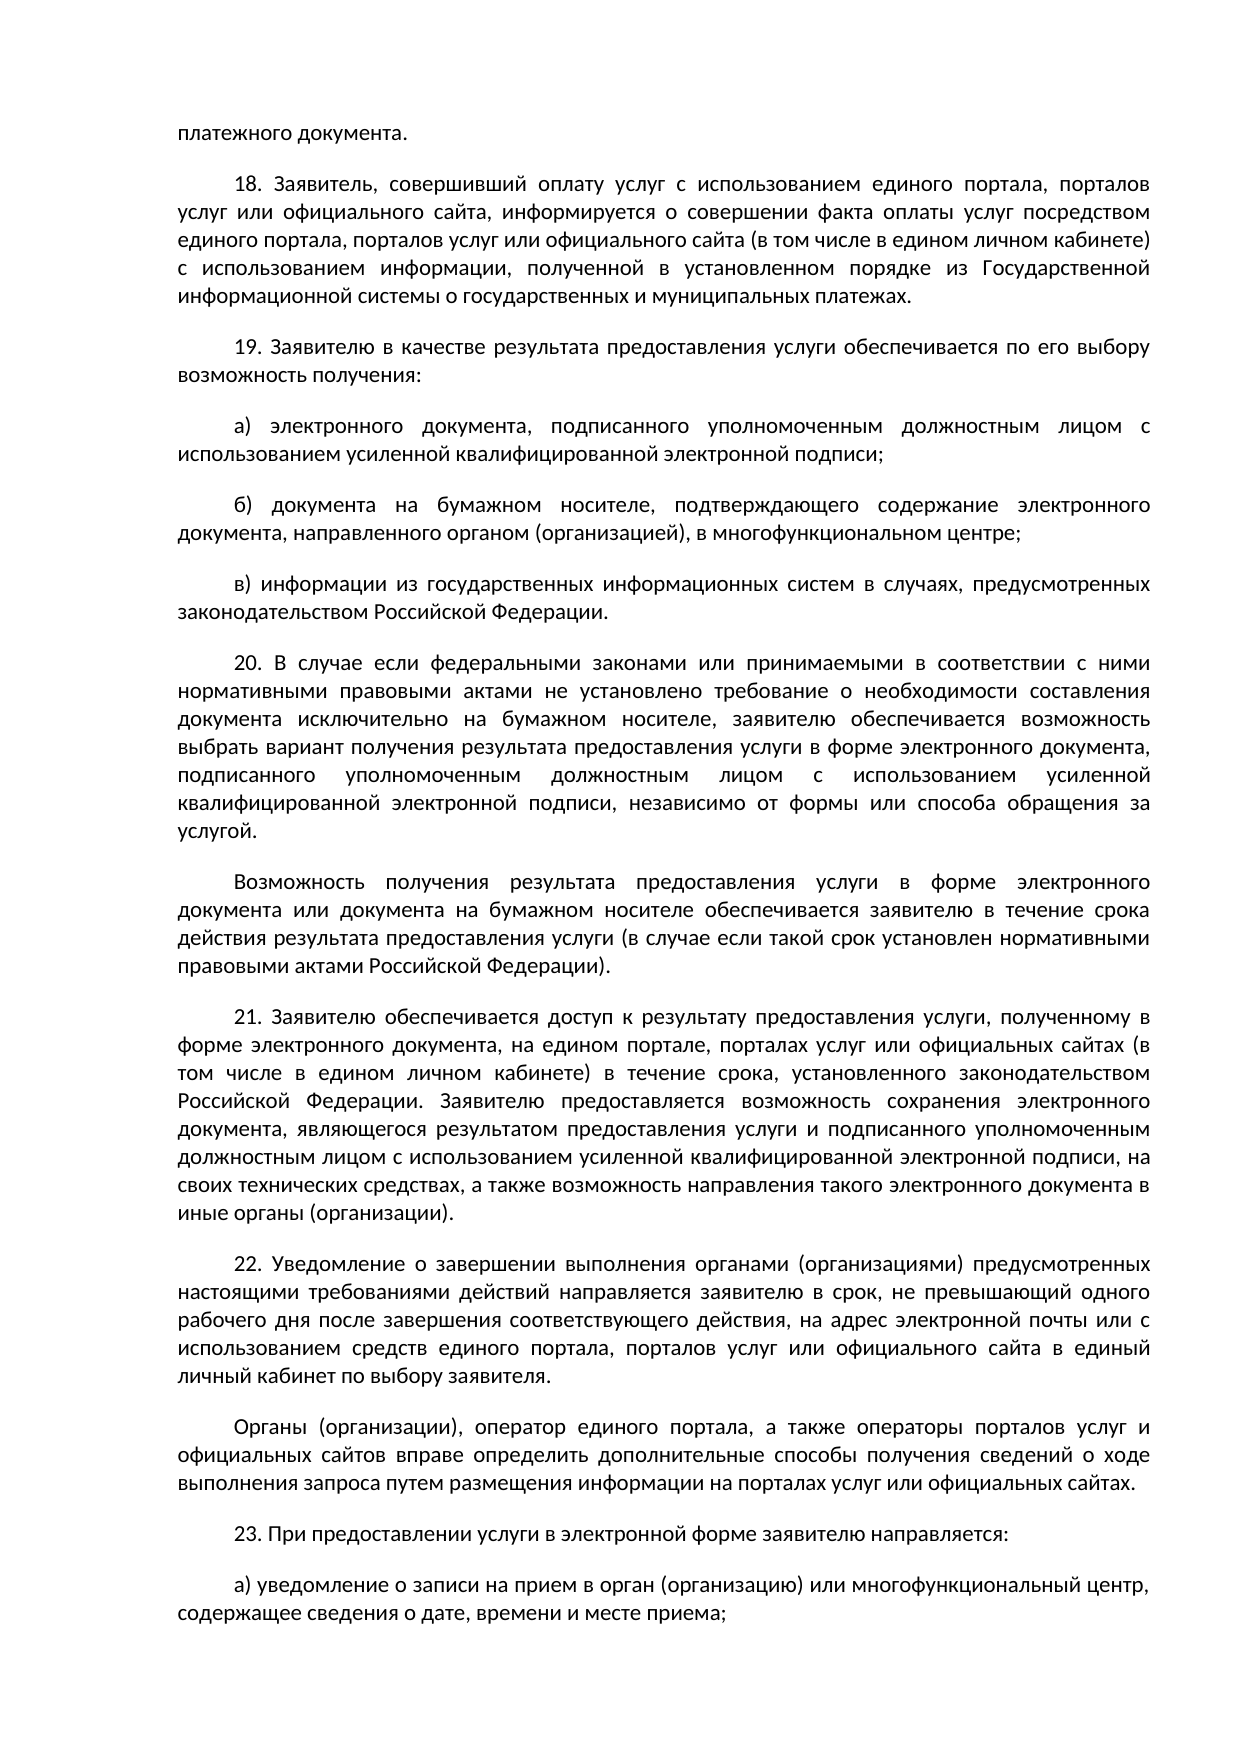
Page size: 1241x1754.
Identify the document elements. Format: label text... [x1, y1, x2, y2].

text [177, 118, 1152, 146]
text 20. В случае если федеральными законами или принимаемыми в соответствии с ними нормативными правовыми актами не установлено требование о необходимости составления документа исключительно на бумажном носителе, заявителю обеспечивается возможность выбрать вариант получения результата предоставления услуги в форме электронного документа, подписанного уполномоченным должностным лицом с использованием усиленной квалифицированной электронной подписи, независимо от формы или способа обращения за услугой. [177, 648, 1152, 844]
text 19. Заявителю в качестве результата предоставления услуги обеспечивается по его выбору возможность получения: [177, 332, 1152, 388]
text Органы (организации), оператор единого портала, а также операторы порталов услуг и официальных сайтов вправе определить дополнительные способы получения сведений о ходе выполнения запроса путем размещения информации на порталах услуг или официальных сайтах. [177, 1412, 1152, 1496]
text а) уведомление о записи на прием в орган (организацию) или многофункциональный центр, содержащее сведения о дате, времени и месте приема; [177, 1570, 1152, 1626]
text а) электронного документа, подписанного уполномоченным должностным лицом с использованием усиленной квалифицированной электронной подписи; [177, 411, 1152, 467]
text 22. Уведомление о завершении выполнения органами (организациями) предусмотренных настоящими требованиями действий направляется заявителю в срок, не превышающий одного рабочего дня после завершения соответствующего действия, на адрес электронной почты или с использованием средств единого портала, порталов услуг или официального сайта в единый личный кабинет по выбору заявителя. [177, 1249, 1152, 1389]
text в) информации из государственных информационных систем в случаях, предусмотренных законодательством Российской Федерации. [177, 569, 1152, 625]
text Возможность получения результата предоставления услуги в форме электронного документа или документа на бумажном носителе обеспечивается заявителю в течение срока действия результата предоставления услуги (в случае если такой срок установлен нормативными правовыми актами Российской Федерации). [177, 867, 1152, 979]
text 18. Заявитель, совершивший оплату услуг с использованием единого портала, порталов услуг или официального сайта, информируется о совершении факта оплаты услуг посредством единого портала, порталов услуг или официального сайта (в том числе в едином личном кабинете) с использованием информации, полученной в установленном порядке из Государственной информационной системы о государственных и муниципальных платежах. [177, 169, 1152, 309]
text 23. При предоставлении услуги в электронной форме заявителю направляется: [177, 1519, 1152, 1547]
text 21. Заявителю обеспечивается доступ к результату предоставления услуги, полученному в форме электронного документа, на едином портале, порталах услуг или официальных сайтах (в том числе в едином личном кабинете) в течение срока, установленного законодательством Российской Федерации. Заявителю предоставляется возможность сохранения электронного документа, являющегося результатом предоставления услуги и подписанного уполномоченным должностным лицом с использованием усиленной квалифицированной электронной подписи, на своих технических средствах, а также возможность направления такого электронного документа в иные органы (организации). [177, 1002, 1152, 1226]
text б) документа на бумажном носителе, подтверждающего содержание электронного документа, направленного органом (организацией), в многофункциональном центре; [177, 490, 1152, 546]
